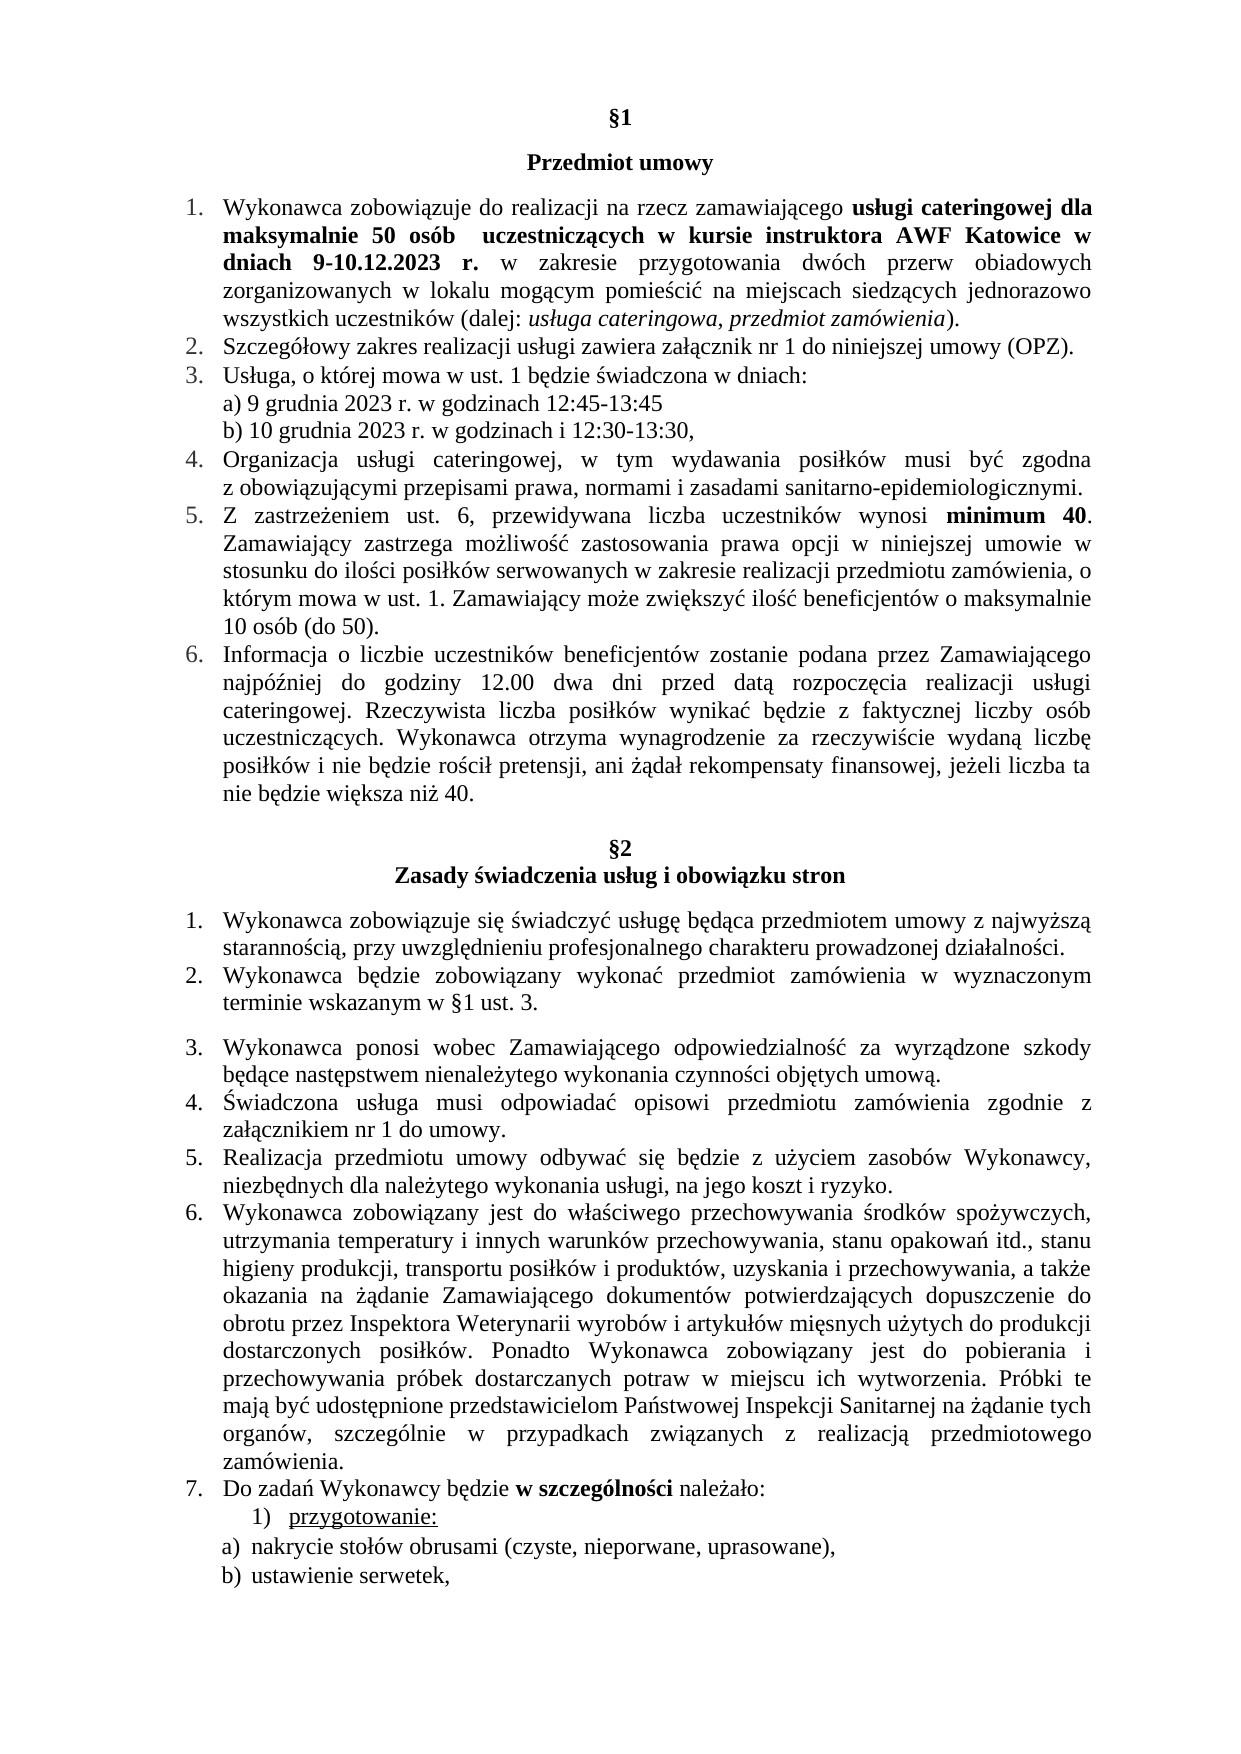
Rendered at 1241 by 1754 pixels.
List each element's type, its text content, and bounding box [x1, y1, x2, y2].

list Wykonawca zobowiązany jest do właściwego przechowywania środków spożywczych, utrzymania temperatury i innych warunków przechowywania, stanu opakowań itd., stanu higieny produkcji, transportu posiłków i produktów, uzyskania i przechowywania, a także okazania na żądanie Zamawiającego dokumentów potwierdzających dopuszczenie do obrotu przez Inspektora Weterynarii wyrobów i artykułów mięsnych użytych do produkcji dostarczonych posiłków. Ponadto Wykonawca zobowiązany jest do pobierania i przechowywania próbek dostarczanych potraw w miejscu ich wytworzenia. Próbki te mają być udostępnione przedstawicielom Państwowej Inspekcji Sanitarnej na żądanie tych organów, szczególnie w przypadkach związanych z realizacją przedmiotowego zamówienia. [185, 1198, 1093, 1474]
list Wykonawca zobowiązuje do realizacji na rzecz zamawiającego usługi cateringowej dla maksymalnie 50 osób uczestniczących w kursie instruktora AWF Katowice w dniach 9-10.12.2023 r. w zakresie przygotowania dwóch przerw obiadowych zorganizowanych w lokalu mogącym pomieścić na miejscach siedzących jednorazowo wszystkich uczestników (dalej: usługa cateringowa, przedmiot zamówienia). [185, 192, 1093, 331]
text Przedmiot umowy [148, 148, 1093, 175]
list b) 10 grudnia 2023 r. w godzinach i 12:30-13:30, [223, 416, 1093, 444]
list Świadczona usługa musi odpowiadać opisowi przedmiotu zamówienia zgodnie z załącznikiem nr 1 do umowy. [185, 1088, 1093, 1143]
list przygotowanie: [251, 1502, 1093, 1529]
list Realizacja przedmiotu umowy odbywać się będzie z użyciem zasobów Wykonawcy, niezbędnych dla należytego wykonania usługi, na jego koszt i ryzyko. [185, 1143, 1093, 1198]
list Organizacja usługi cateringowej, w tym wydawania posiłków musi być zgodna z obowiązującymi przepisami prawa, normami i zasadami sanitarno-epidemiologicznymi. [185, 444, 1093, 500]
list Szczegółowy zakres realizacji usługi zawiera załącznik nr 1 do niniejszej umowy (OPZ). [185, 331, 1093, 360]
list Wykonawca zobowiązuje się świadczyć usługę będąca przedmiotem umowy z najwyższą starannością, przy uwzględnieniu profesjonalnego charakteru prowadzonej działalności. [185, 906, 1093, 961]
list a) 9 grudnia 2023 r. w godzinach 12:45-13:45 [223, 389, 1093, 416]
list Zasady świadczenia usług i obowiązku stron [148, 861, 1093, 889]
text §1 [148, 103, 1093, 131]
list Usługa, o której mowa w ust. 1 będzie świadczona w dniach: [185, 360, 1093, 389]
list ustawienie serwetek, [221, 1562, 1093, 1589]
list nakrycie stołów obrusami (czyste, nieporwane, uprasowane), [221, 1532, 1093, 1559]
list Z zastrzeżeniem ust. 6, przewidywana liczba uczestników wynosi minimum 40. Zamawiający zastrzega możliwość zastosowania prawa opcji w niniejszej umowie w stosunku do ilości posiłków serwowanych w zakresie realizacji przedmiotu zamówienia, o którym mowa w ust. 1. Zamawiający może zwiększyć ilość beneficjentów o maksymalnie 10 osób (do 50). [185, 500, 1093, 639]
list Wykonawca będzie zobowiązany wykonać przedmiot zamówienia w wyznaczonym terminie wskazanym w §1 ust. 3. [185, 961, 1093, 1016]
list Informacja o liczbie uczestników beneficjentów zostanie podana przez Zamawiającego najpóźniej do godziny 12.00 dwa dni przed datą rozpoczęcia realizacji usługi cateringowej. Rzeczywista liczba posiłków wynikać będzie z faktycznej liczby osób uczestniczących. Wykonawca otrzyma wynagrodzenie za rzeczywiście wydaną liczbę posiłków i nie będzie rościł pretensji, ani żądał rekompensaty finansowej, jeżeli liczba ta nie będzie większa niż 40. [185, 639, 1093, 806]
list §2 [148, 834, 1093, 861]
list Do zadań Wykonawcy będzie w szczególności należało: [185, 1474, 1093, 1502]
list Wykonawca ponosi wobec Zamawiającego odpowiedzialność za wyrządzone szkody będące następstwem nienależytego wykonania czynności objętych umową. [185, 1033, 1093, 1088]
